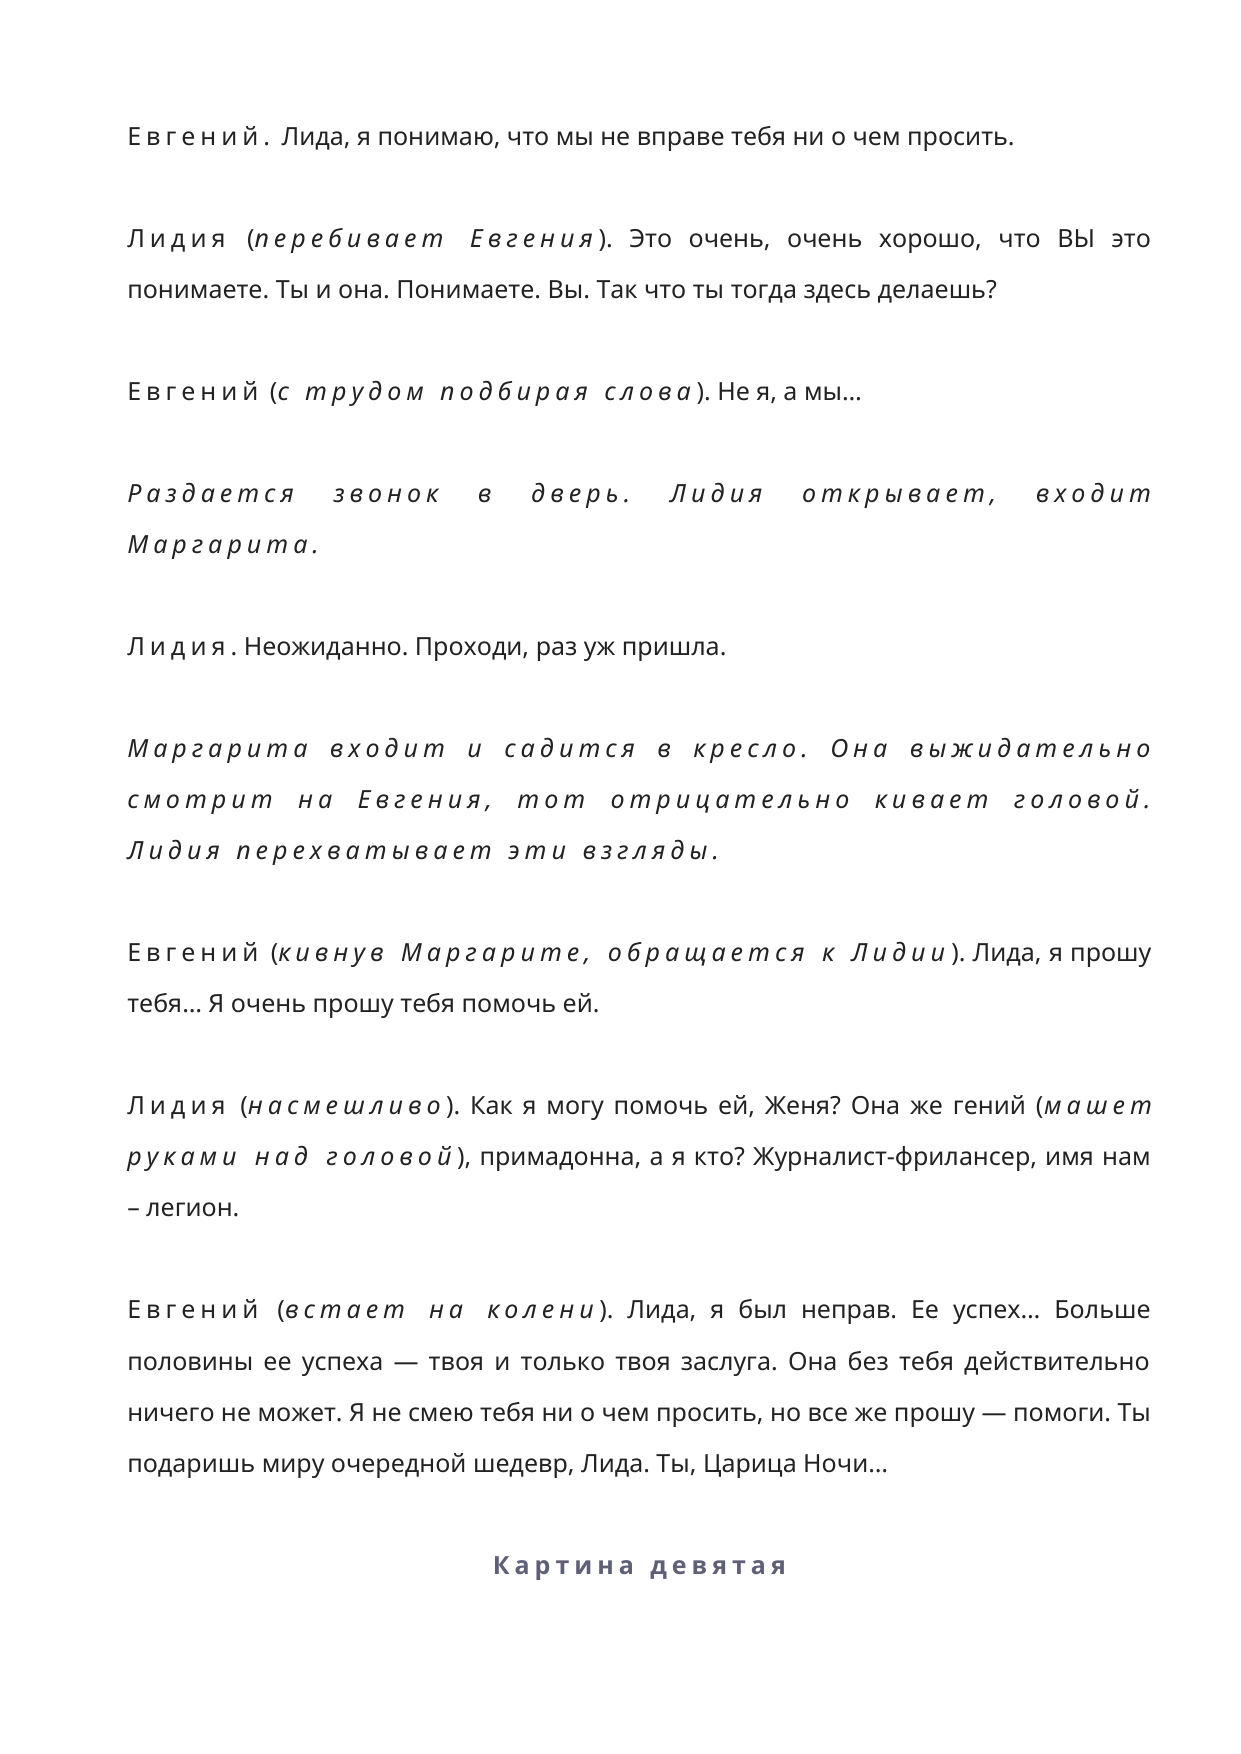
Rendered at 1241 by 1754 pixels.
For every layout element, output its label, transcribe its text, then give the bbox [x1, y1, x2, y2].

text Лидия. Неожиданно. Проходи, раз уж пришла. [127, 628, 1152, 663]
text Лидия (насмешливо). Как я могу помочь ей, Женя? Она же гений (машет руками над головой), примадонна, а я кто? Журналист-фрилансер, имя нам – легион. [127, 1088, 1152, 1224]
text Картина девятая [127, 1547, 1152, 1581]
text Маргарита входит и садится в кресло. Она выжидательно смотрит на Евгения, тот отрицательно кивает головой. Лидия перехватывает эти взгляды. [127, 731, 1152, 867]
text Раздается звонок в дверь. Лидия открывает, входит Маргарита. [127, 475, 1152, 561]
text Лидия (перебивает Евгения). Это очень, очень хорошо, что ВЫ это понимаете. Ты и она. Понимаете. Вы. Так что ты тогда здесь делаешь? [127, 220, 1152, 305]
text Евгений (встает на колени). Лида, я был неправ. Ее успех… Больше половины ее успеха — твоя и только твоя заслуга. Она без тебя действительно ничего не может. Я не смею тебя ни о чем просить, но все же прошу — помоги. Ты подаришь миру очередной шедевр, Лида. Ты, Царица Ночи… [127, 1292, 1152, 1479]
text Евгений (кивнув Маргарите, обращается к Лидии). Лида, я прошу тебя… Я очень прошу тебя помочь ей. [127, 935, 1152, 1020]
text Евгений (с трудом подбирая слова). Не я, а мы… [127, 373, 1152, 407]
text Евгений. Лида, я понимаю, что мы не вправе тебя ни о чем просить. [127, 118, 1152, 152]
